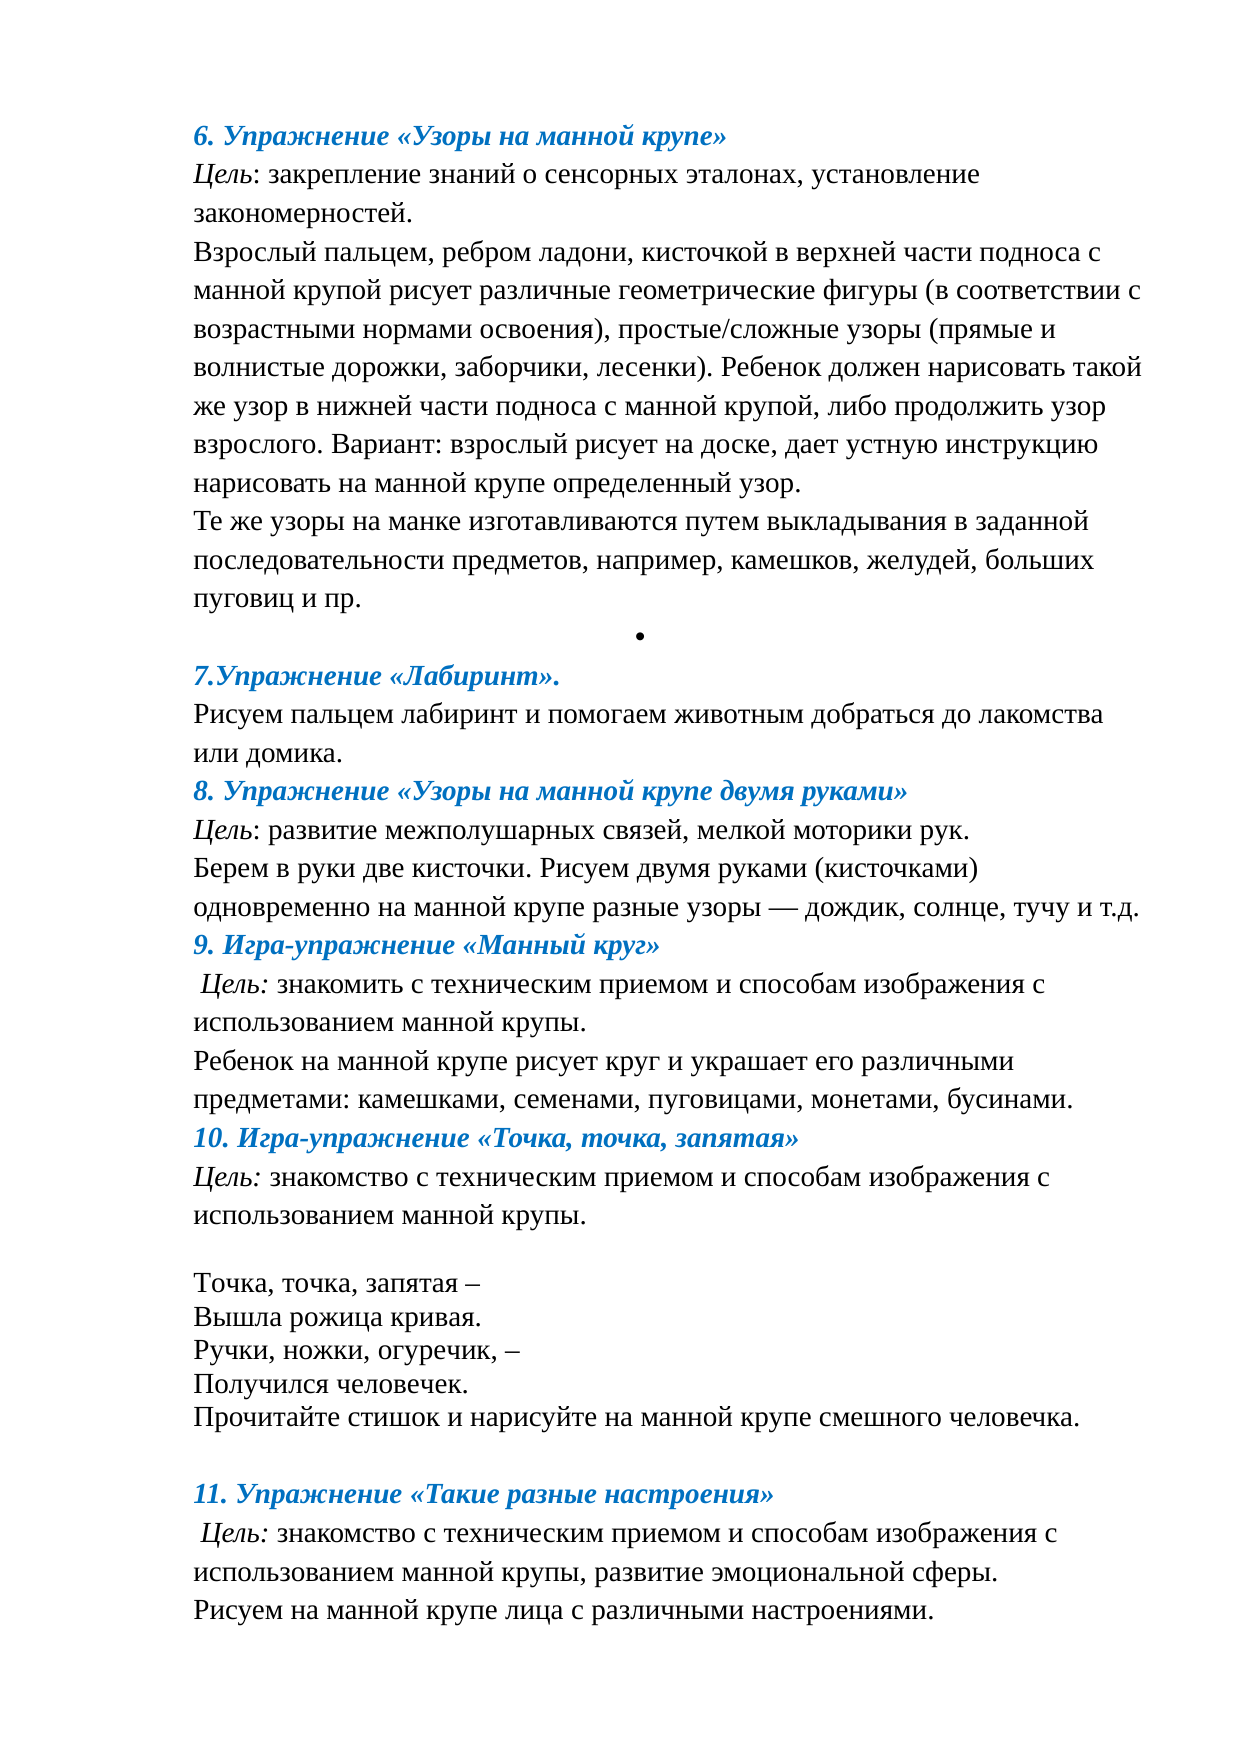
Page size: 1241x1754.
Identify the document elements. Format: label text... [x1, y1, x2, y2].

list Взрослый пальцем, ребром ладони, кисточкой в верхней части подноса с манной крупой рисует различные геометрические фигуры (в соответствии с возрастными нормами освоения), простые/сложные узоры (прямые и волнистые дорожки, заборчики, лесенки). Ребенок должен нарисовать такой же узор в нижней части подноса с манной крупой, либо продолжить узор взрослого. Вариант: взрослый рисует на доске, дает устную инструкцию нарисовать на манной крупе определенный узор. [193, 234, 1152, 498]
list Прочитайте стишок и нарисуйте на манной крупе смешного человечка. [193, 1399, 1152, 1433]
list Цель: закрепление знаний о сенсорных эталонах, установление закономерностей. [193, 157, 1152, 229]
text Точка, точка, запятая – [193, 1265, 1152, 1299]
list 6. Упражнение «Узоры на манной крупе» [193, 118, 1152, 152]
list 7.Упражнение «Лабиринт». [193, 658, 1152, 691]
list Те же узоры на манке изготавливаются путем выкладывания в заданной последовательности предметов, например, камешков, желудей, больших пуговиц и пр. [193, 503, 1152, 614]
list Рисуем на манной крупе лица с различными настроениями. [193, 1592, 1152, 1626]
list Ребенок на манной крупе рисует круг и украшает его различными предметами: камешками, семенами, пуговицами, монетами, бусинами. [193, 1043, 1152, 1115]
list 11. Упражнение «Такие разные настроения» [193, 1477, 1152, 1510]
list Цель: знакомить с техническим приемом и способам изображения с использованием манной крупы. [193, 966, 1152, 1038]
text Получился человечек. [193, 1366, 1152, 1399]
list Берем в руки две кисточки. Рисуем двумя руками (кисточками) одновременно на манной крупе разные узоры — дождик, солнце, тучу и т.д. [193, 850, 1152, 922]
list Цель: развитие межполушарных связей, мелкой моторики рук. [193, 812, 1152, 845]
list 8. Упражнение «Узоры на манной крупе двумя руками» [193, 773, 1152, 807]
list 10. Игра-упражнение «Точка, точка, запятая» [193, 1120, 1152, 1154]
list Рисуем пальцем лабиринт и помогаем животным добраться до лакомства или домика. [193, 696, 1152, 768]
text Ручки, ножки, огуречик, – [193, 1332, 1152, 1366]
list Цель: знакомство с техническим приемом и способам изображения с использованием манной крупы. [193, 1159, 1152, 1231]
text Вышла рожица кривая. [193, 1299, 1152, 1332]
list Цель: знакомство с техническим приемом и способам изображения с использованием манной крупы, развитие эмоциональной сферы. [193, 1515, 1152, 1587]
list 9. Игра-упражнение «Манный круг» [193, 927, 1152, 961]
